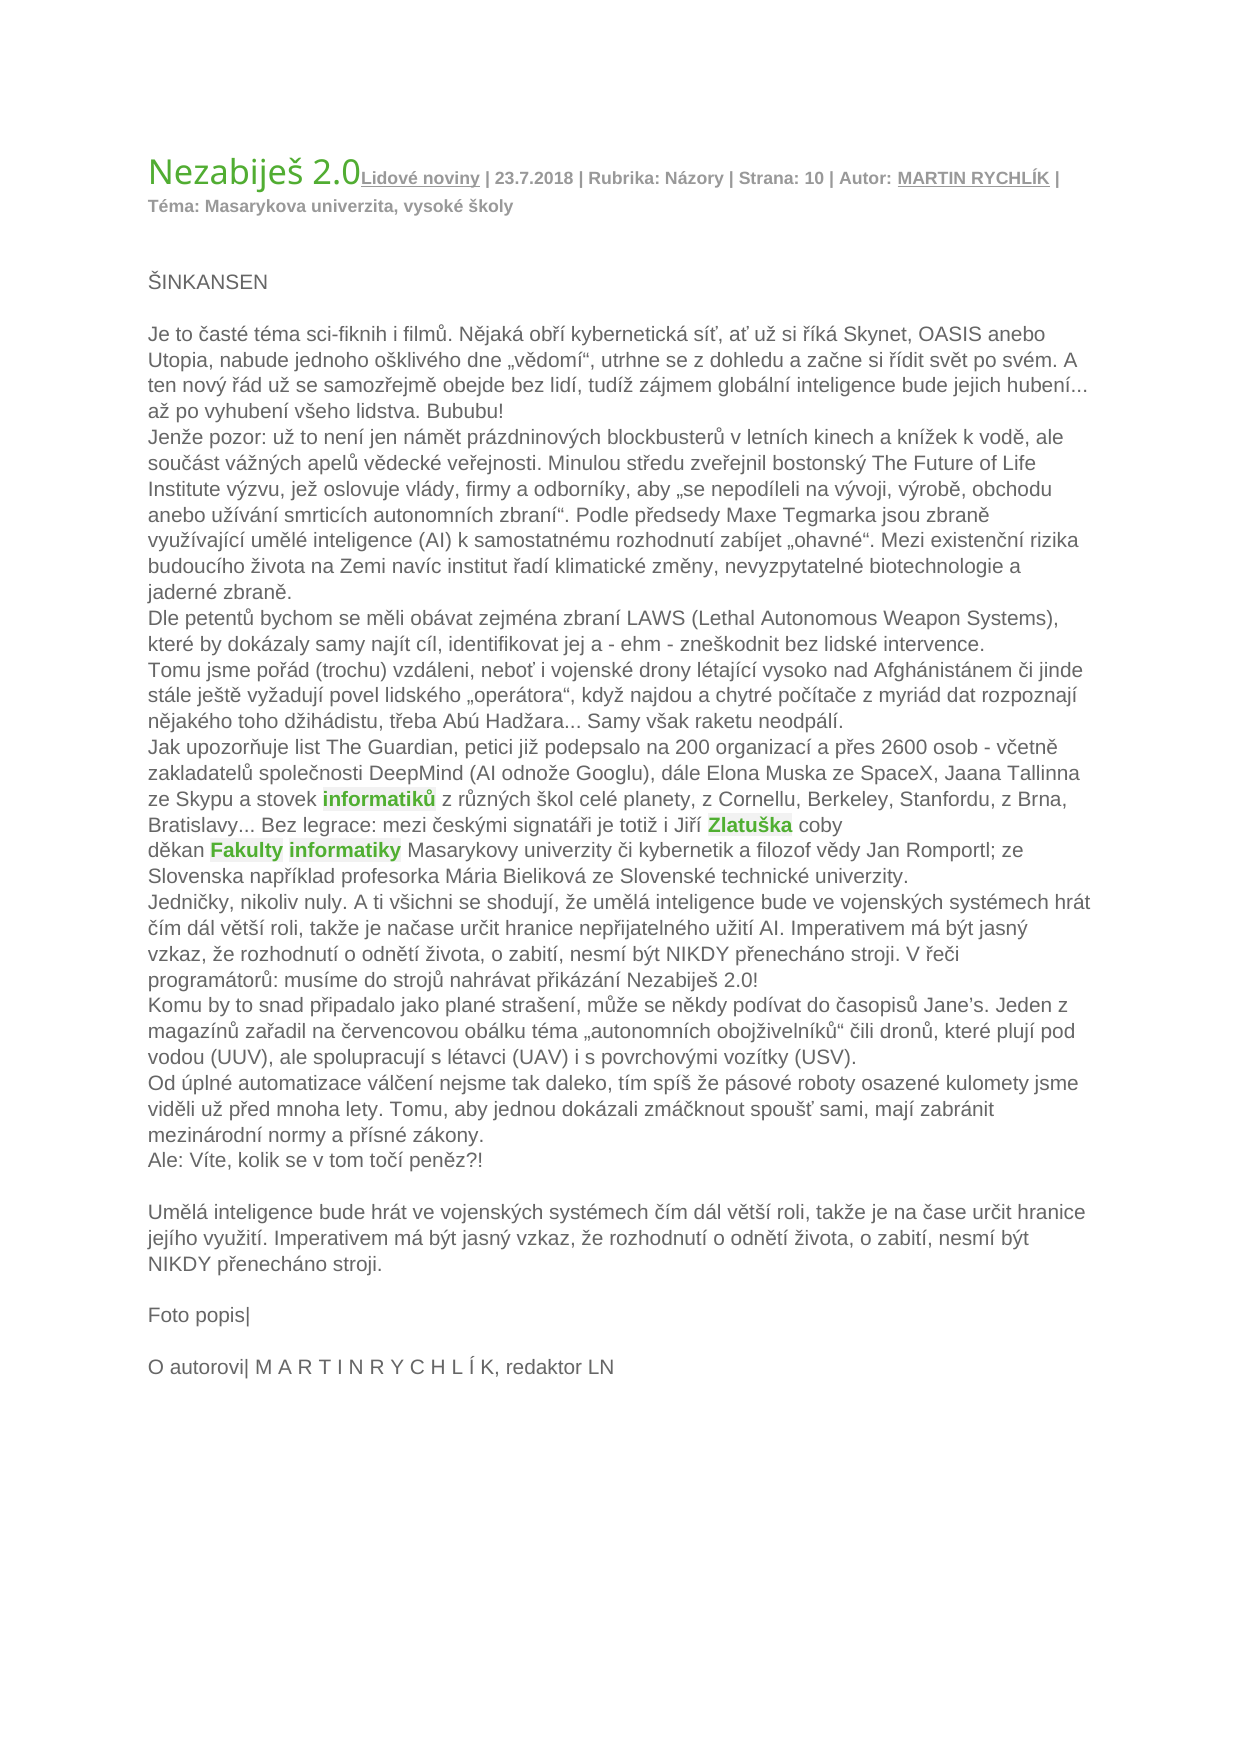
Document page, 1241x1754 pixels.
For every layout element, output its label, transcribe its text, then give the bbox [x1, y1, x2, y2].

text Nezabiješ 2.0Lidové noviny | 23.7.2018 | Rubrika: Názory | Strana: 10 | Autor: MARTIN RYCHLÍK | Téma: Masarykova univerzita, vysoké školy ŠINKANSEN Je to časté téma sci-fiknih i filmů. Nějaká obří kybernetická síť, ať už si říká Skynet, OASIS anebo Utopia, nabude jednoho ošklivého dne „vědomí“, utrhne se z dohledu a začne si řídit svět po svém. A ten nový řád už se samozřejmě obejde bez lidí, tudíž zájmem globální inteligence bude jejich hubení... až po vyhubení všeho lidstva. Bububu! Jenže pozor: už to není jen námět prázdninových blockbusterů v letních kinech a knížek k vodě, ale součást vážných apelů vědecké veřejnosti. Minulou středu zveřejnil bostonský The Future of Life Institute výzvu, jež oslovuje vlády, firmy a odborníky, aby „se nepodíleli na vývoji, výrobě, obchodu anebo užívání smrticích autonomních zbraní“. Podle předsedy Maxe Tegmarka jsou zbraně využívající umělé inteligence (AI) k samostatnému rozhodnutí zabíjet „ohavné“. Mezi existenční rizika budoucího života na Zemi navíc institut řadí klimatické změny, nevyzpytatelné biotechnologie a jaderné zbraně. Dle petentů bychom se měli obávat zejména zbraní LAWS (Lethal Autonomous Weapon Systems), které by dokázaly samy najít cíl, identifikovat jej a - ehm - zneškodnit bez lidské intervence. Tomu jsme pořád (trochu) vzdáleni, neboť i vojenské drony létající vysoko nad Afghánistánem či jinde stále ještě vyžadují povel lidského „operátora“, když najdou a chytré počítače z myriád dat rozpoznají nějakého toho džihádistu, třeba Abú Hadžara... Samy však raketu neodpálí. Jak upozorňuje list The Guardian, petici již podepsalo na 200 organizací a přes 2600 osob - včetně zakladatelů společnosti DeepMind (AI odnože Googlu), dále Elona Muska ze SpaceX, Jaana Tallinna ze Skypu a stovek informatiků z různých škol celé planety, z Cornellu, Berkeley, Stanfordu, z Brna, Bratislavy... Bez legrace: mezi českými signatáři je totiž i Jiří Zlatuška coby děkan Fakulty informatiky Masarykovy univerzity či kybernetik a filozof vědy Jan Romportl; ze Slovenska například profesorka Mária Bieliková ze Slovenské technické univerzity. Jedničky, nikoliv nuly. A ti všichni se shodují, že umělá inteligence bude ve vojenských systémech hrát čím dál větší roli, takže je načase určit hranice nepřijatelného užití AI. Imperativem má být jasný vzkaz, že rozhodnutí o odnětí života, o zabití, nesmí být NIKDY přenecháno stroji. V řeči programátorů: musíme do strojů nahrávat přikázání Nezabiješ 2.0! Komu by to snad připadalo jako plané strašení, může se někdy podívat do časopisů Jane’s. Jeden z magazínů zařadil na červencovou obálku téma „autonomních obojživelníků“ čili dronů, které plují pod vodou (UUV), ale spolupracují s létavci (UAV) i s povrchovými vozítky (USV). Od úplné automatizace válčení nejsme tak daleko, tím spíš že pásové roboty osazené kulomety jsme viděli už před mnoha lety. Tomu, aby jednou dokázali zmáčknout spoušť sami, mají zabránit mezinárodní normy a přísné zákony. Ale: Víte, kolik se v tom točí peněz?! Umělá inteligence bude hrát ve vojenských systémech čím dál větší roli, takže je na čase určit hranice jejího využití. Imperativem má být jasný vzkaz, že rozhodnutí o odnětí života, o zabití, nesmí být NIKDY přenecháno stroji. Foto popis| O autorovi| M A R T I N R Y C H L Í K, redaktor LN [148, 148, 1093, 1379]
